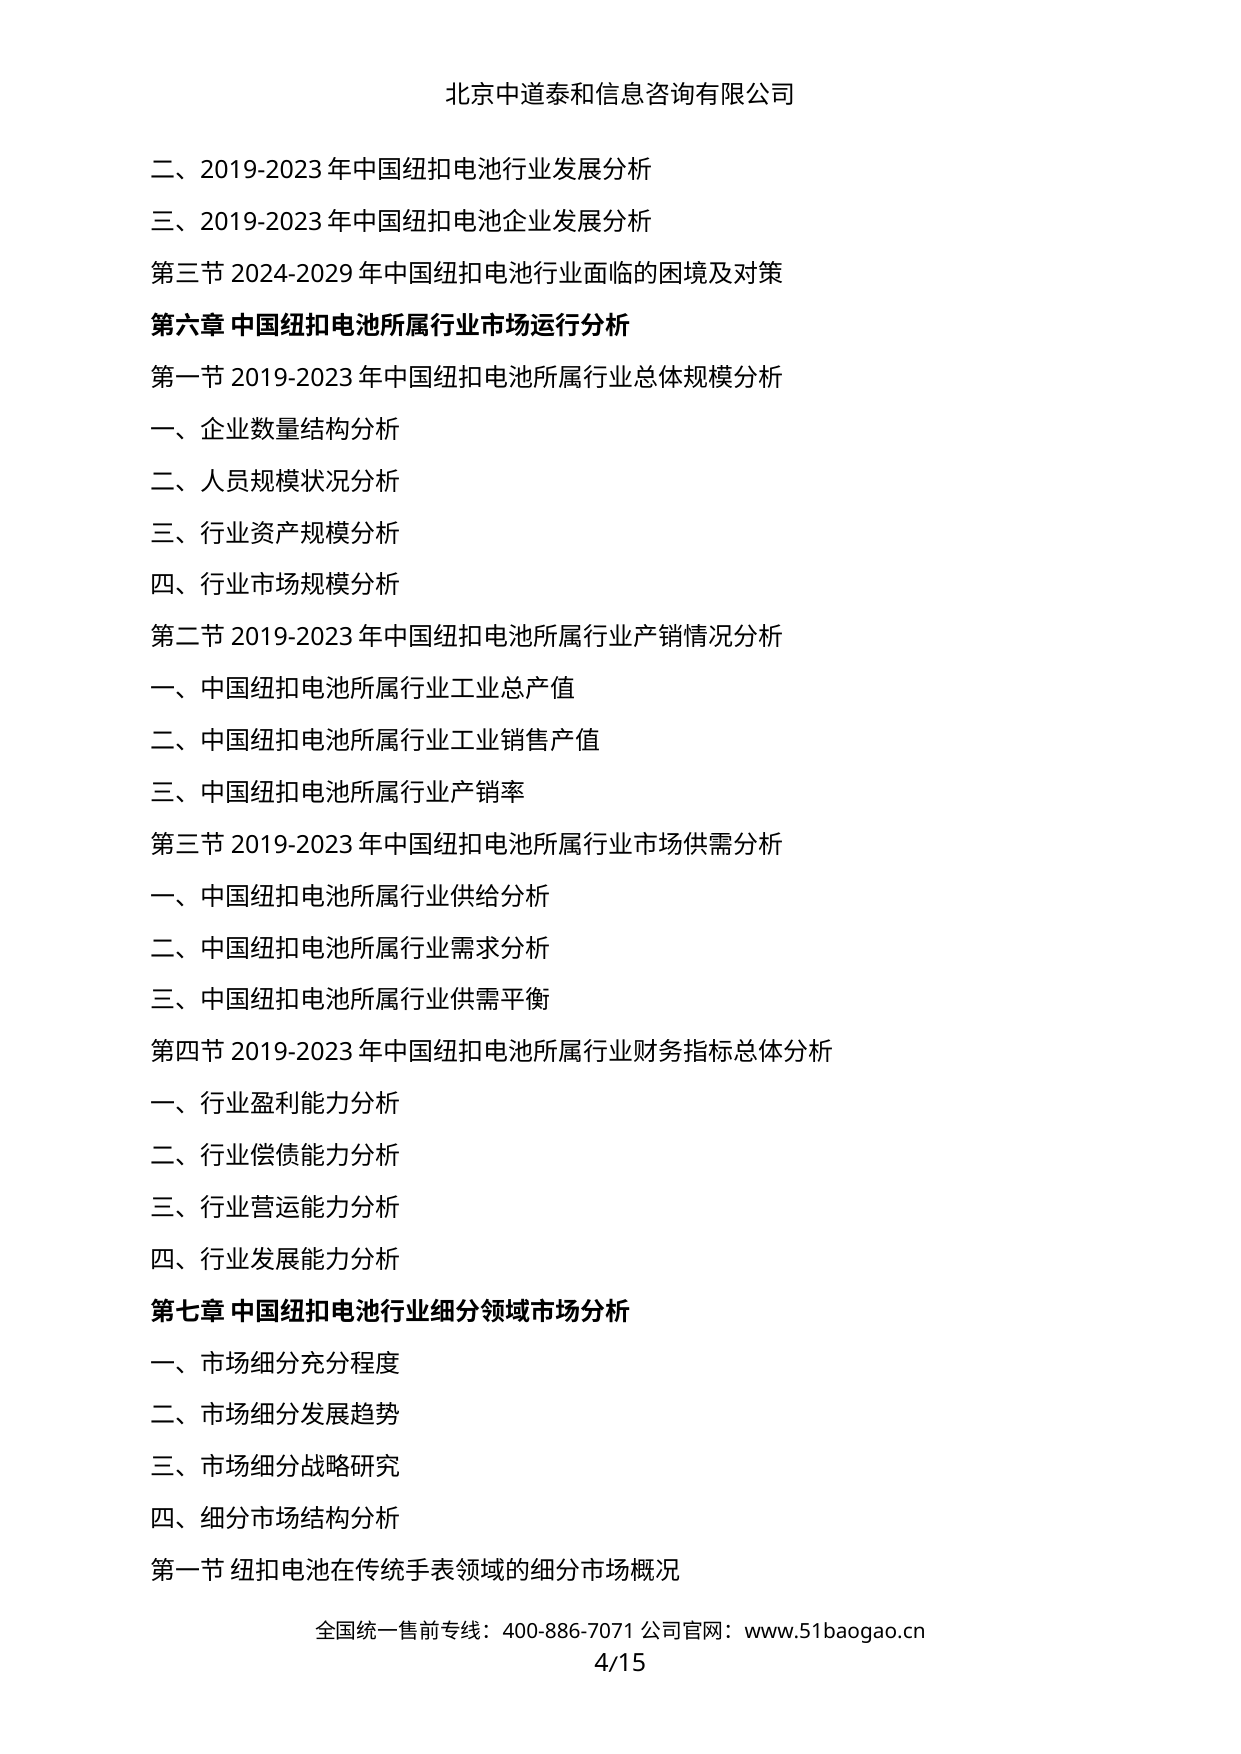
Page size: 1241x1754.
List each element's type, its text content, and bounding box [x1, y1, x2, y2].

text 第一节 2019-2023年中国纽扣电池所属行业总体规模分析 [150, 357, 1090, 394]
text 三、中国纽扣电池所属行业产销率 [150, 772, 1090, 809]
text 三、行业资产规模分析 [150, 513, 1090, 549]
text 四、细分市场结构分析 [150, 1499, 1090, 1535]
text 第六章 中国纽扣电池所属行业市场运行分析 [150, 306, 1090, 342]
text 一、中国纽扣电池所属行业工业总产值 [150, 669, 1090, 705]
text 一、市场细分充分程度 [150, 1343, 1090, 1379]
text 三、中国纽扣电池所属行业供需平衡 [150, 980, 1090, 1016]
text 第三节 2019-2023年中国纽扣电池所属行业市场供需分析 [150, 824, 1090, 861]
text 三、2019-2023年中国纽扣电池企业发展分析 [150, 202, 1090, 238]
text 第四节 2019-2023年中国纽扣电池所属行业财务指标总体分析 [150, 1032, 1090, 1068]
text 二、中国纽扣电池所属行业工业销售产值 [150, 721, 1090, 757]
text 一、中国纽扣电池所属行业供给分析 [150, 876, 1090, 912]
text 二、市场细分发展趋势 [150, 1395, 1090, 1431]
text 第一节 纽扣电池在传统手表领域的细分市场概况 [150, 1551, 1090, 1587]
text 第二节 2019-2023年中国纽扣电池所属行业产销情况分析 [150, 617, 1090, 653]
text 二、行业偿债能力分析 [150, 1136, 1090, 1172]
text 四、行业发展能力分析 [150, 1239, 1090, 1276]
text 二、人员规模状况分析 [150, 461, 1090, 497]
text 第三节 2024-2029年中国纽扣电池行业面临的困境及对策 [150, 254, 1090, 290]
text 四、行业市场规模分析 [150, 565, 1090, 601]
text 三、市场细分战略研究 [150, 1447, 1090, 1483]
text 三、行业营运能力分析 [150, 1187, 1090, 1224]
text 二、2019-2023年中国纽扣电池行业发展分析 [150, 150, 1090, 186]
text 第七章 中国纽扣电池行业细分领域市场分析 [150, 1291, 1090, 1327]
text 一、企业数量结构分析 [150, 409, 1090, 446]
text 一、行业盈利能力分析 [150, 1084, 1090, 1120]
text 二、中国纽扣电池所属行业需求分析 [150, 928, 1090, 964]
